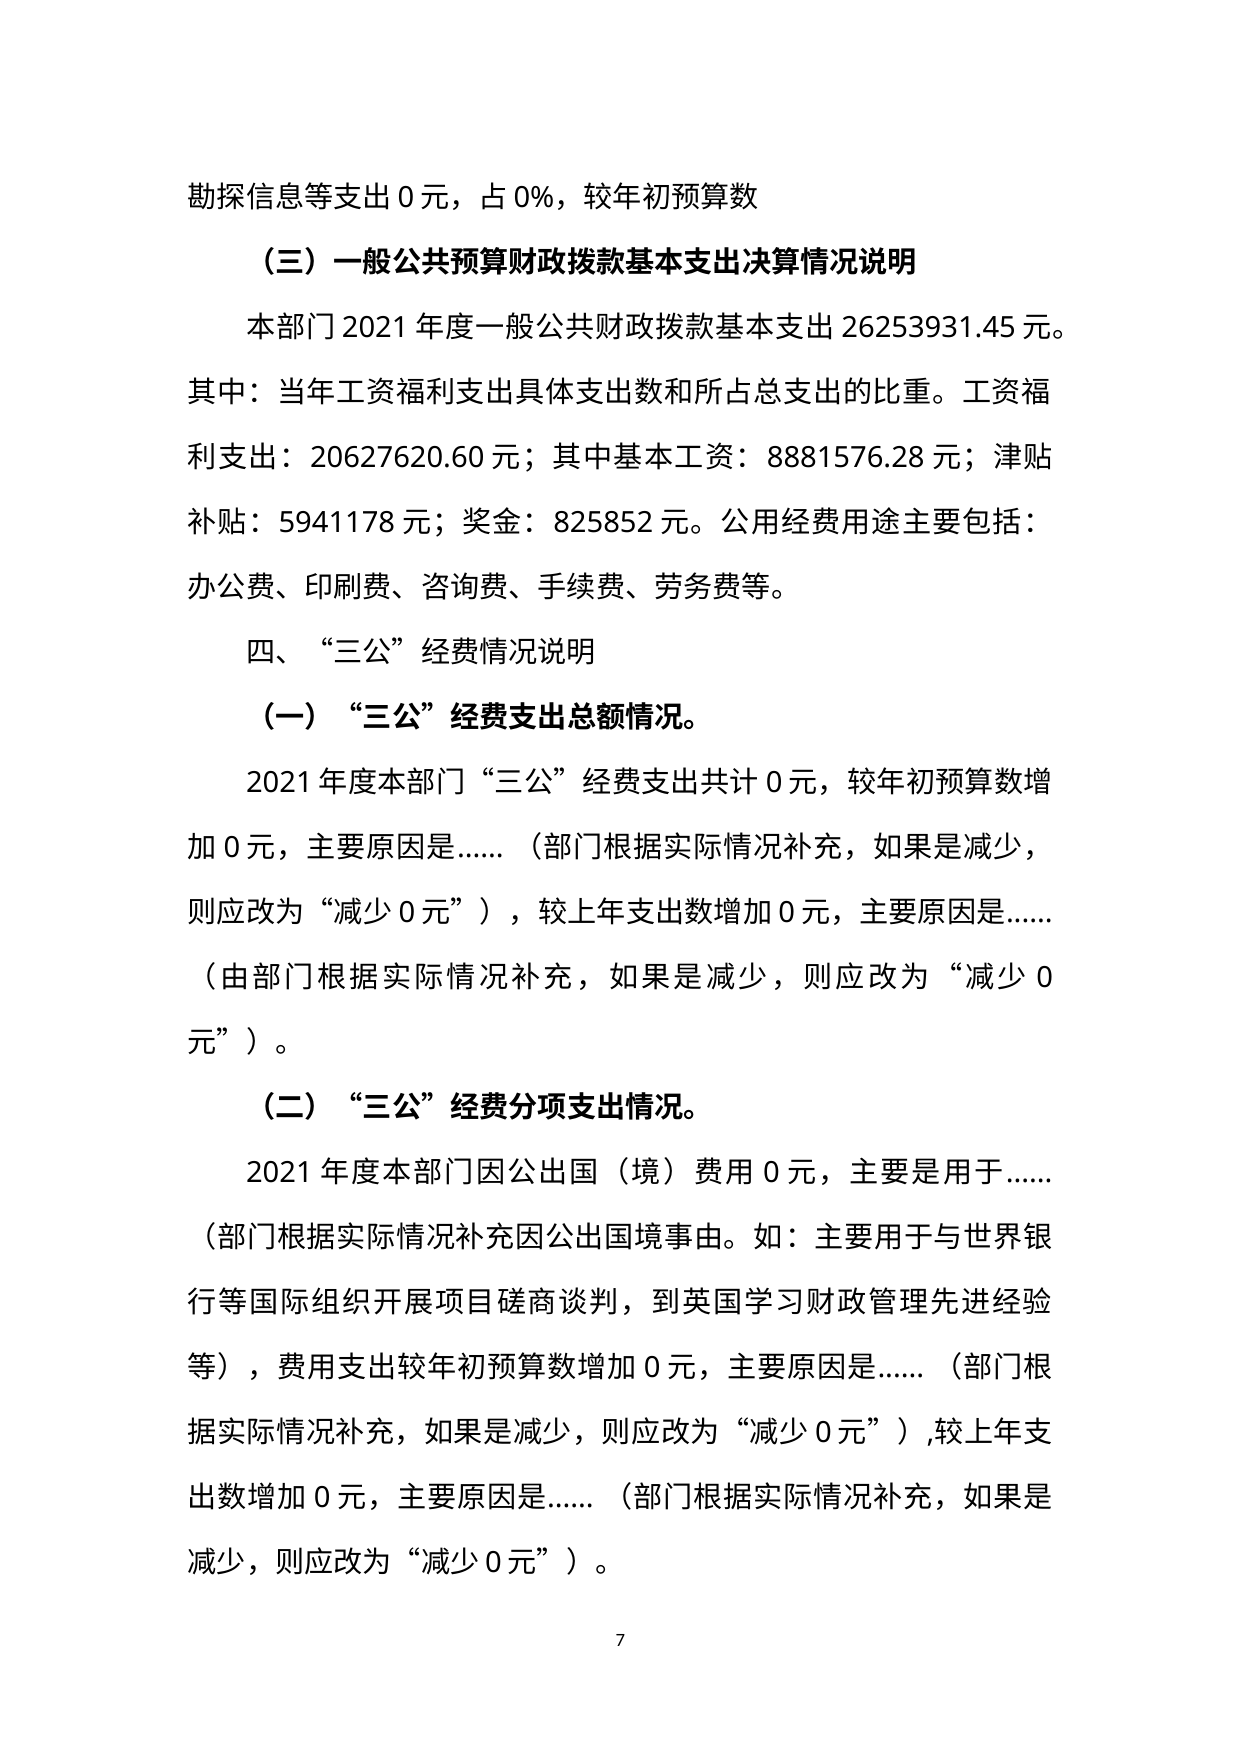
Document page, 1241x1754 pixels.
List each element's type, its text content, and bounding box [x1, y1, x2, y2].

text 四、“三公”经费情况说明 [187, 617, 1053, 682]
text （二）“三公”经费分项支出情况。 [187, 1072, 1053, 1137]
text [187, 162, 1053, 227]
text （三）一般公共预算财政拨款基本支出决算情况说明 [187, 227, 1053, 292]
text 2021年度本部门因公出国（境）费用0元，主要是用于...... （部门根据实际情况补充因公出国境事由。如：主要用于与世界银行等国际组织开展项目磋商谈判，到英国学习财政管理先进经验等），费用支出较年初预算数增加0元，主要原因是...... （部门根据实际情况补充，如果是减少，则应改为“减少0元”）,较上年支出数增加0元，主要原因是...... （部门根据实际情况补充，如果是减少，则应改为“减少0元”）。 [187, 1137, 1053, 1592]
text （一）“三公”经费支出总额情况。 [187, 682, 1053, 747]
text 本部门2021年度一般公共财政拨款基本支出26253931.45元。其中：当年工资福利支出具体支出数和所占总支出的比重。工资福利支出：20627620.60元；其中基本工资：8881576.28元；津贴补贴：5941178元；奖金：825852元。公用经费用途主要包括：办公费、印刷费、咨询费、手续费、劳务费等。 [187, 292, 1053, 617]
text 2021年度本部门“三公”经费支出共计0元，较年初预算数增加0元，主要原因是...... （部门根据实际情况补充，如果是减少，则应改为“减少0元”），较上年支出数增加0元，主要原因是...... （由部门根据实际情况补充，如果是减少，则应改为“减少0元”）。 [187, 747, 1053, 1072]
